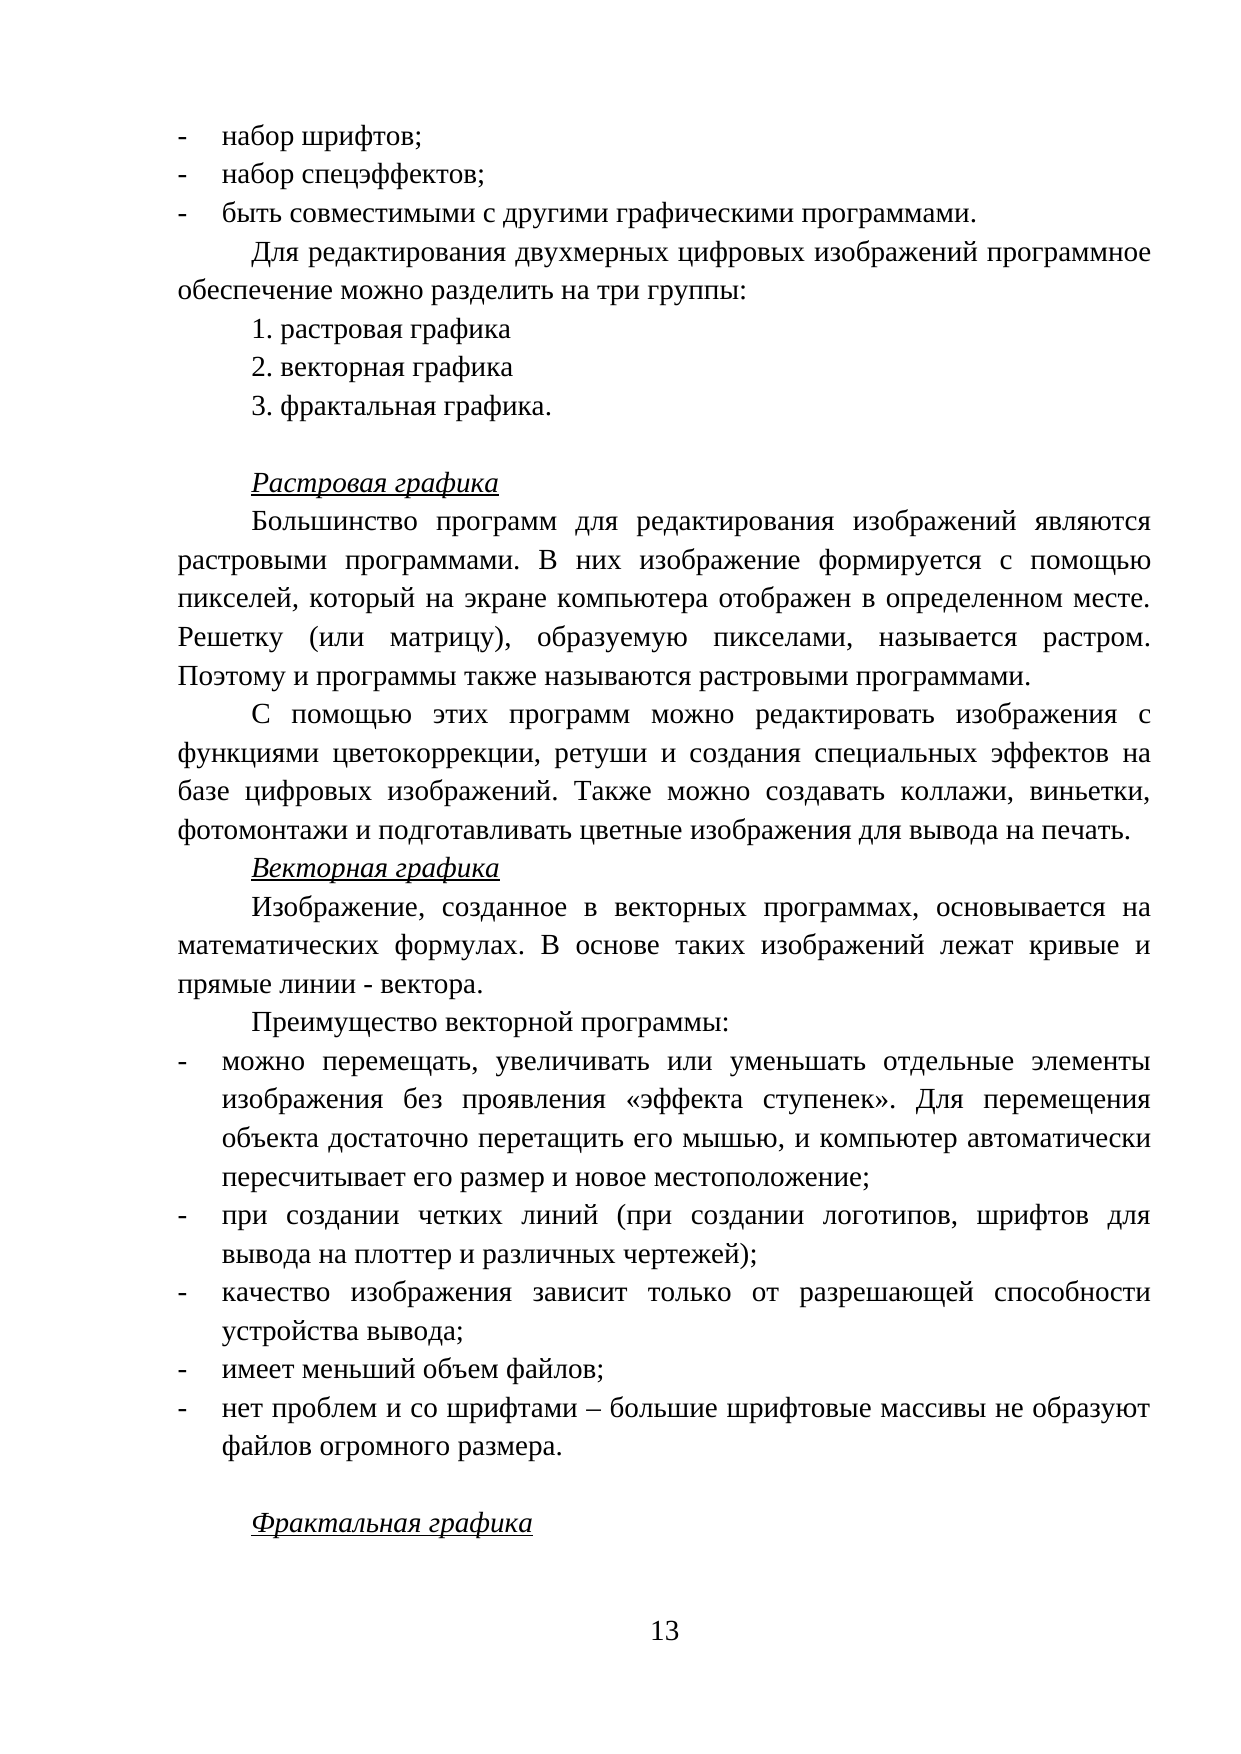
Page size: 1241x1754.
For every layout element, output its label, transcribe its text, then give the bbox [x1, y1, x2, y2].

text 3. фрактальная графика. [177, 388, 1152, 421]
text Векторная графика [177, 850, 1152, 884]
text Большинство программ для редактирования изображений являются растровыми программами. В них изображение формируется с помощью пикселей, который на экране компьютера отображен в определенном месте. Решетку (или матрицу), образуемую пикселами, называется растром. Поэтому и программы также называются растровыми программами. [177, 503, 1152, 691]
text 1. растровая графика [177, 311, 1152, 344]
text Преимущество векторной программы: [177, 1004, 1152, 1038]
text С помощью этих программ можно редактировать изображения с функциями цветокоррекции, ретуши и создания специальных эффектов на базе цифровых изображений. Также можно создавать коллажи, виньетки, фотомонтажи и подготавливать цветные изображения для вывода на печать. [177, 696, 1152, 845]
text Растровая графика [177, 465, 1152, 498]
list быть совместимыми с другими графическими программами. [177, 195, 1152, 229]
list при создании четких линий (при создании логотипов, шрифтов для вывода на плоттер и различных чертежей); [177, 1197, 1152, 1269]
list набор спецэффектов; [177, 157, 1152, 190]
list можно перемещать, увеличивать или уменьшать отдельные элементы изображения без проявления «эффекта ступенек». Для перемещения объекта достаточно перетащить его мышью, и компьютер автоматически пересчитывает его размер и новое местоположение; [177, 1043, 1152, 1192]
list нет проблем и со шрифтами – большие шрифтовые массивы не образуют файлов огромного размера. [177, 1390, 1152, 1462]
text Фрактальная графика [177, 1506, 1152, 1539]
text Изображение, созданное в векторных программах, основывается на математических формулах. В основе таких изображений лежат кривые и прямые линии - вектора. [177, 889, 1152, 999]
list имеет меньший объем файлов; [177, 1351, 1152, 1385]
list качество изображения зависит только от разрешающей способности устройства вывода; [177, 1274, 1152, 1346]
text Для редактирования двухмерных цифровых изображений программное обеспечение можно разделить на три группы: [177, 234, 1152, 306]
text 2. векторная графика [177, 349, 1152, 383]
list набор шрифтов; [177, 118, 1152, 152]
